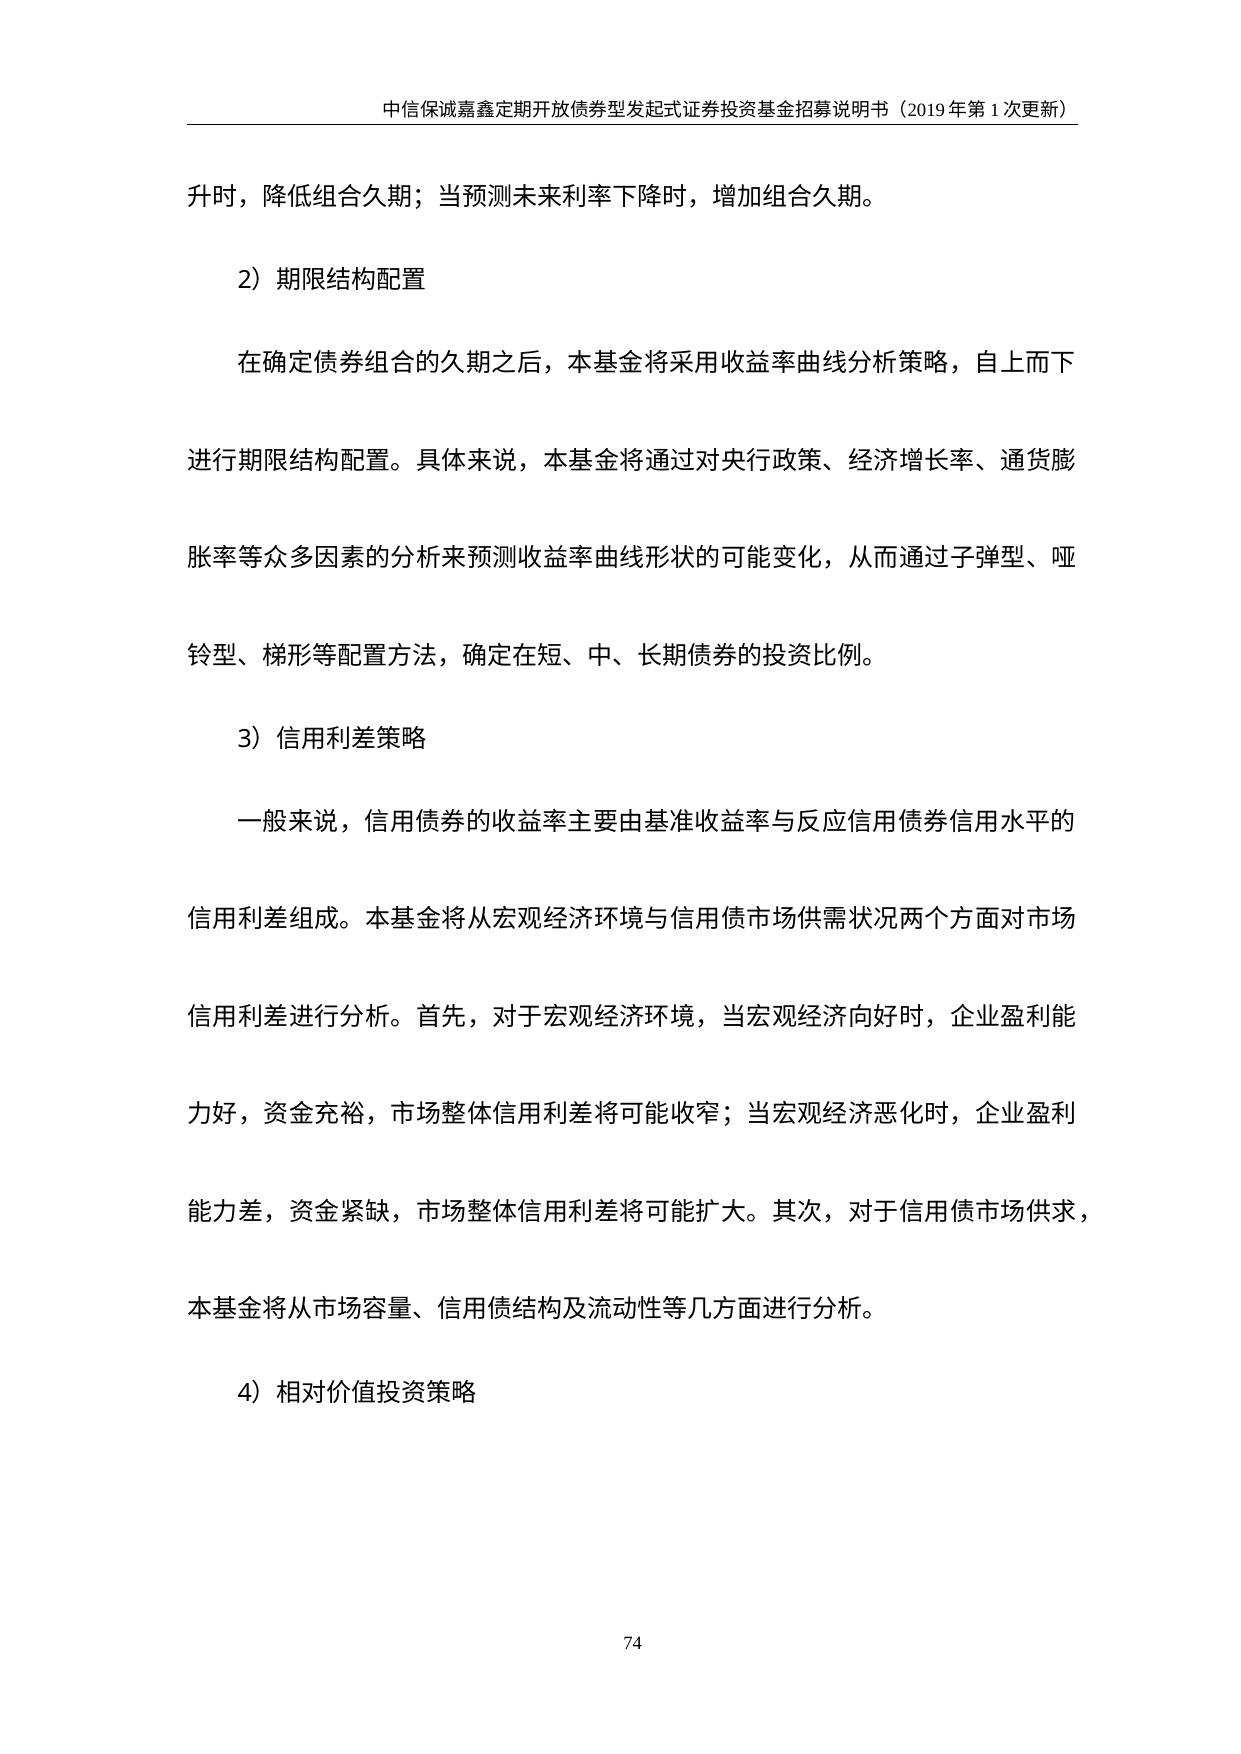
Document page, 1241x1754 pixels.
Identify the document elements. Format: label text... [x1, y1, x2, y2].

text 一般来说，信用债券的收益率主要由基准收益率与反应信用债券信用水平的信用利差组成。本基金将从宏观经济环境与信用债市场供需状况两个方面对市场信用利差进行分析。首先，对于宏观经济环境，当宏观经济向好时，企业盈利能力好，资金充裕，市场整体信用利差将可能收窄；当宏观经济恶化时，企业盈利能力差，资金紧缺，市场整体信用利差将可能扩大。其次，对于信用债市场供求，本基金将从市场容量、信用债结构及流动性等几方面进行分析。 [187, 787, 1078, 1339]
text 在确定债券组合的久期之后，本基金将采用收益率曲线分析策略，自上而下进行期限结构配置。具体来说，本基金将通过对央行政策、经济增长率、通货膨胀率等众多因素的分析来预测收益率曲线形状的可能变化，从而通过子弹型、哑铃型、梯形等配置方法，确定在短、中、长期债券的投资比例。 [187, 328, 1078, 686]
text 4）相对价值投资策略 [187, 1358, 1078, 1423]
text 2）期限结构配置 [187, 245, 1078, 310]
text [187, 162, 1078, 227]
text 3）信用利差策略 [187, 704, 1078, 769]
